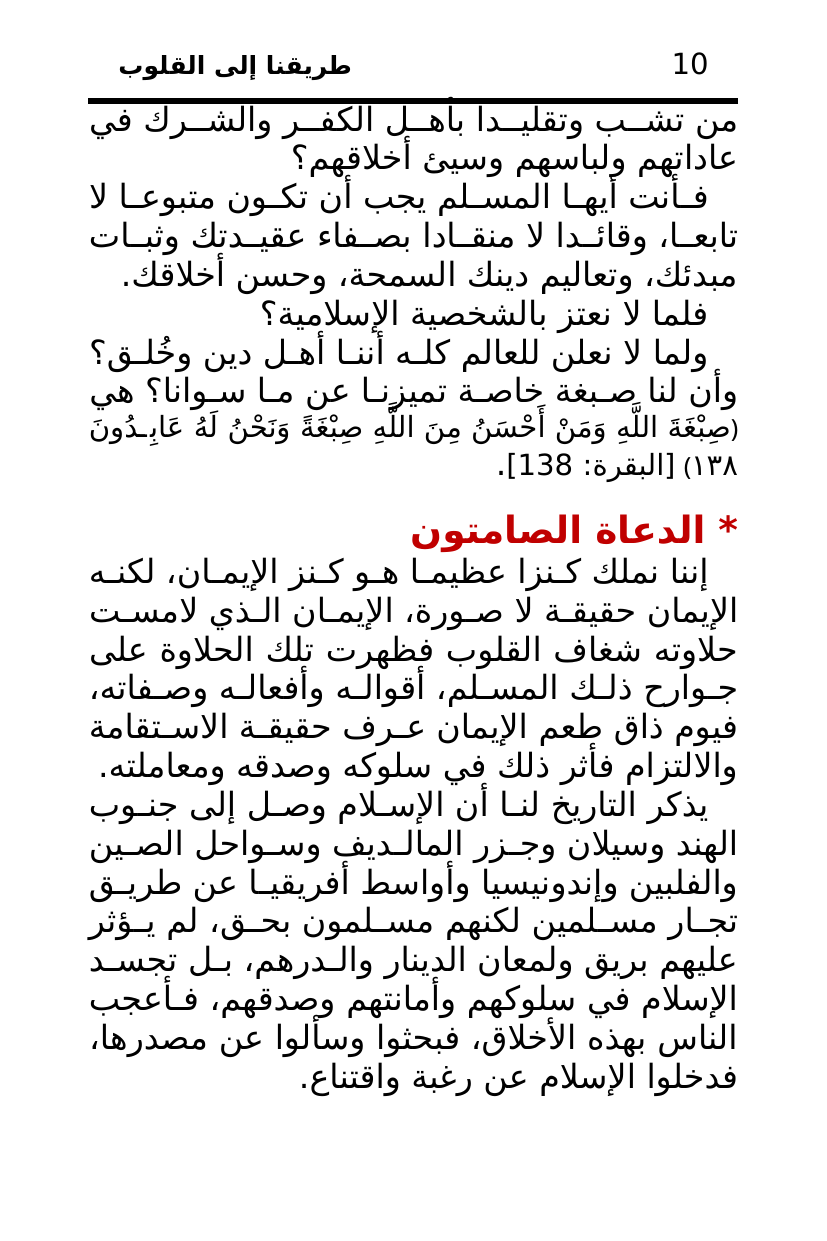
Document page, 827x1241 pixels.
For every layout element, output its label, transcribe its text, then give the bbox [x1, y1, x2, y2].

text فأنت أيها المسلم يجب أن تكون متبوعا لا تابعا، وقائدا لا منقادا بصفاء عقيدتك وثبات مبدئك، وتعاليم دينك السمحة، وحسن أخلاقك. [89, 178, 738, 294]
text فلما لا نعتز بالشخصية الإسلامية؟ [89, 294, 738, 333]
text ولما لا نعلن للعالم كله أننا أهل دين وخُلق؟ وأن لنا صبغة خاصة تميزنا عن ما سوانا؟ هي ﴿صِبْغَةَ اللَّهِ وَمَنْ أَحْسَنُ مِنَ اللَّهِ صِبْغَةً وَنَحْنُ لَهُ عَابِدُونَ١٣٨﴾ [البقرة: 138]. [89, 333, 738, 415]
text إننا نملك كنزا عظيما هو كنز الإيمان، لكنه الإيمان حقيقة لا صورة، الإيمان الذي لامست حلاوته شغاف القلوب فظهرت تلك الحلاوة على جوارح ذلك المسلم، أقواله وأفعاله وصفاته، فيوم ذاق طعم الإيمان عرف حقيقة الاستقامة والالتزام فأثر ذلك في سلوكه وصدقه ومعاملته. [89, 552, 738, 785]
text ولما لا نعلن للعالم كله أننا أهل دين وخُلق؟ وأن لنا صبغة خاصة تميزنا عن ما سوانا؟ هي ﴿صِبْغَةَ اللَّهِ وَمَنْ أَحْسَنُ مِنَ اللَّهِ صِبْغَةً وَنَحْنُ لَهُ عَابِدُونَ١٣٨﴾ [البقرة: 138]. [89, 444, 738, 484]
text يذكر التاريخ لنا أن الإسلام وصل إلى جنوب الهند وسيلان وجزر المالديف وسواحل الصين والفلبين وإندونيسيا وأواسط أفريقيا عن طريق تجار مسلمين لكنهم مسلمون بحق، لم يؤثر عليهم بريق ولمعان الدينار والدرهم، بل تجسد الإسلام في سلوكهم وأمانتهم وصدقهم، فأعجب الناس بهذه الأخلاق، فبحثوا وسألوا عن مصدرها، فدخلوا الإسلام عن رغبة واقتناع. [89, 785, 738, 1096]
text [89, 100, 738, 178]
text * الدعاة الصامتون [89, 509, 738, 552]
